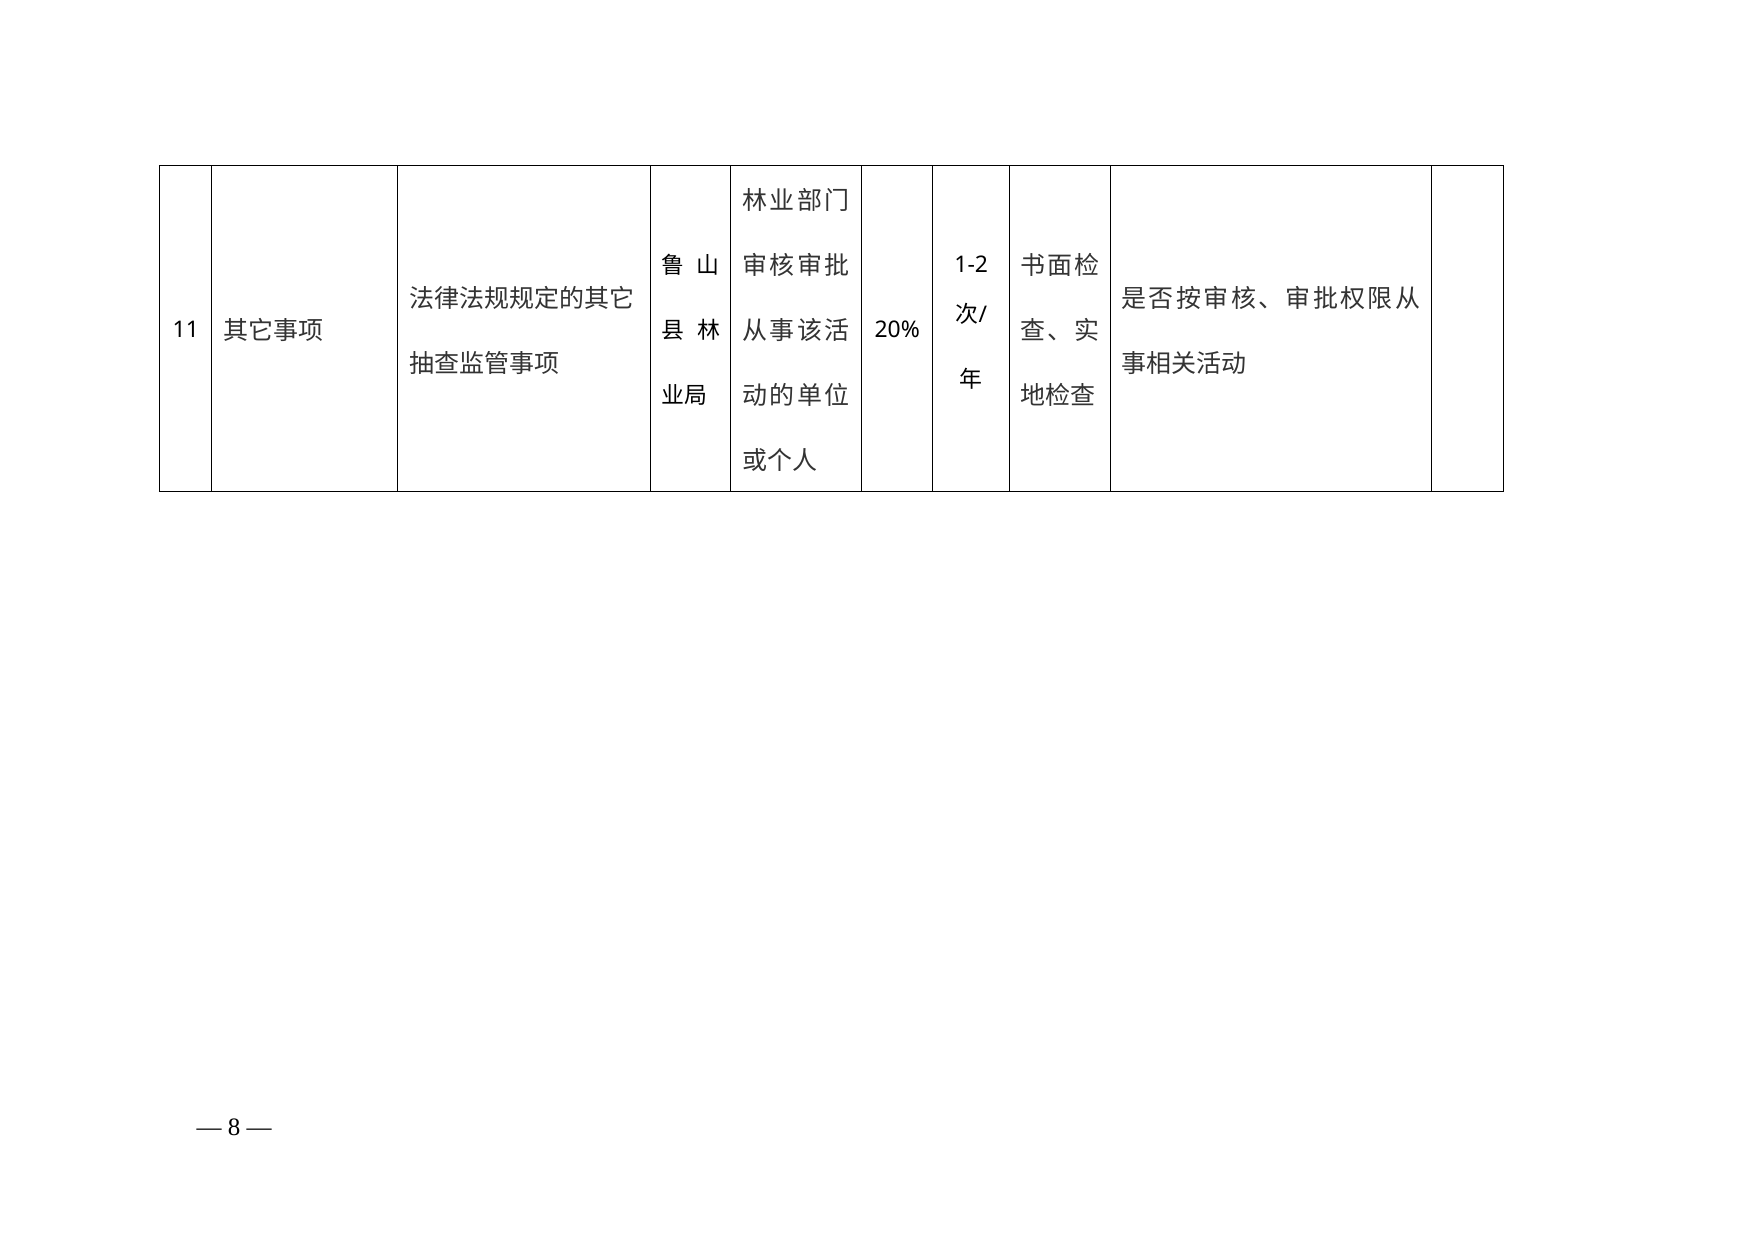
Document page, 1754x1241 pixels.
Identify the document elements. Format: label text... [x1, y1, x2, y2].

table_cell 书面检查、实地检查 [1010, 166, 1110, 491]
table_cell 11 [160, 166, 211, 491]
table_cell 法律法规规定的其它抽查监管事项 [398, 166, 650, 491]
table_cell 是否按审核、审批权限从事相关活动 [1111, 166, 1431, 491]
table_cell 林业部门审核审批从事该活动的单位或个人 [731, 166, 861, 491]
table_cell 鲁山县林业局 [651, 166, 730, 491]
table_cell 20% [862, 166, 932, 491]
table_cell [1432, 166, 1503, 491]
table_cell 其它事项 [212, 166, 397, 491]
table_cell 1-2次/年 [933, 166, 1009, 491]
